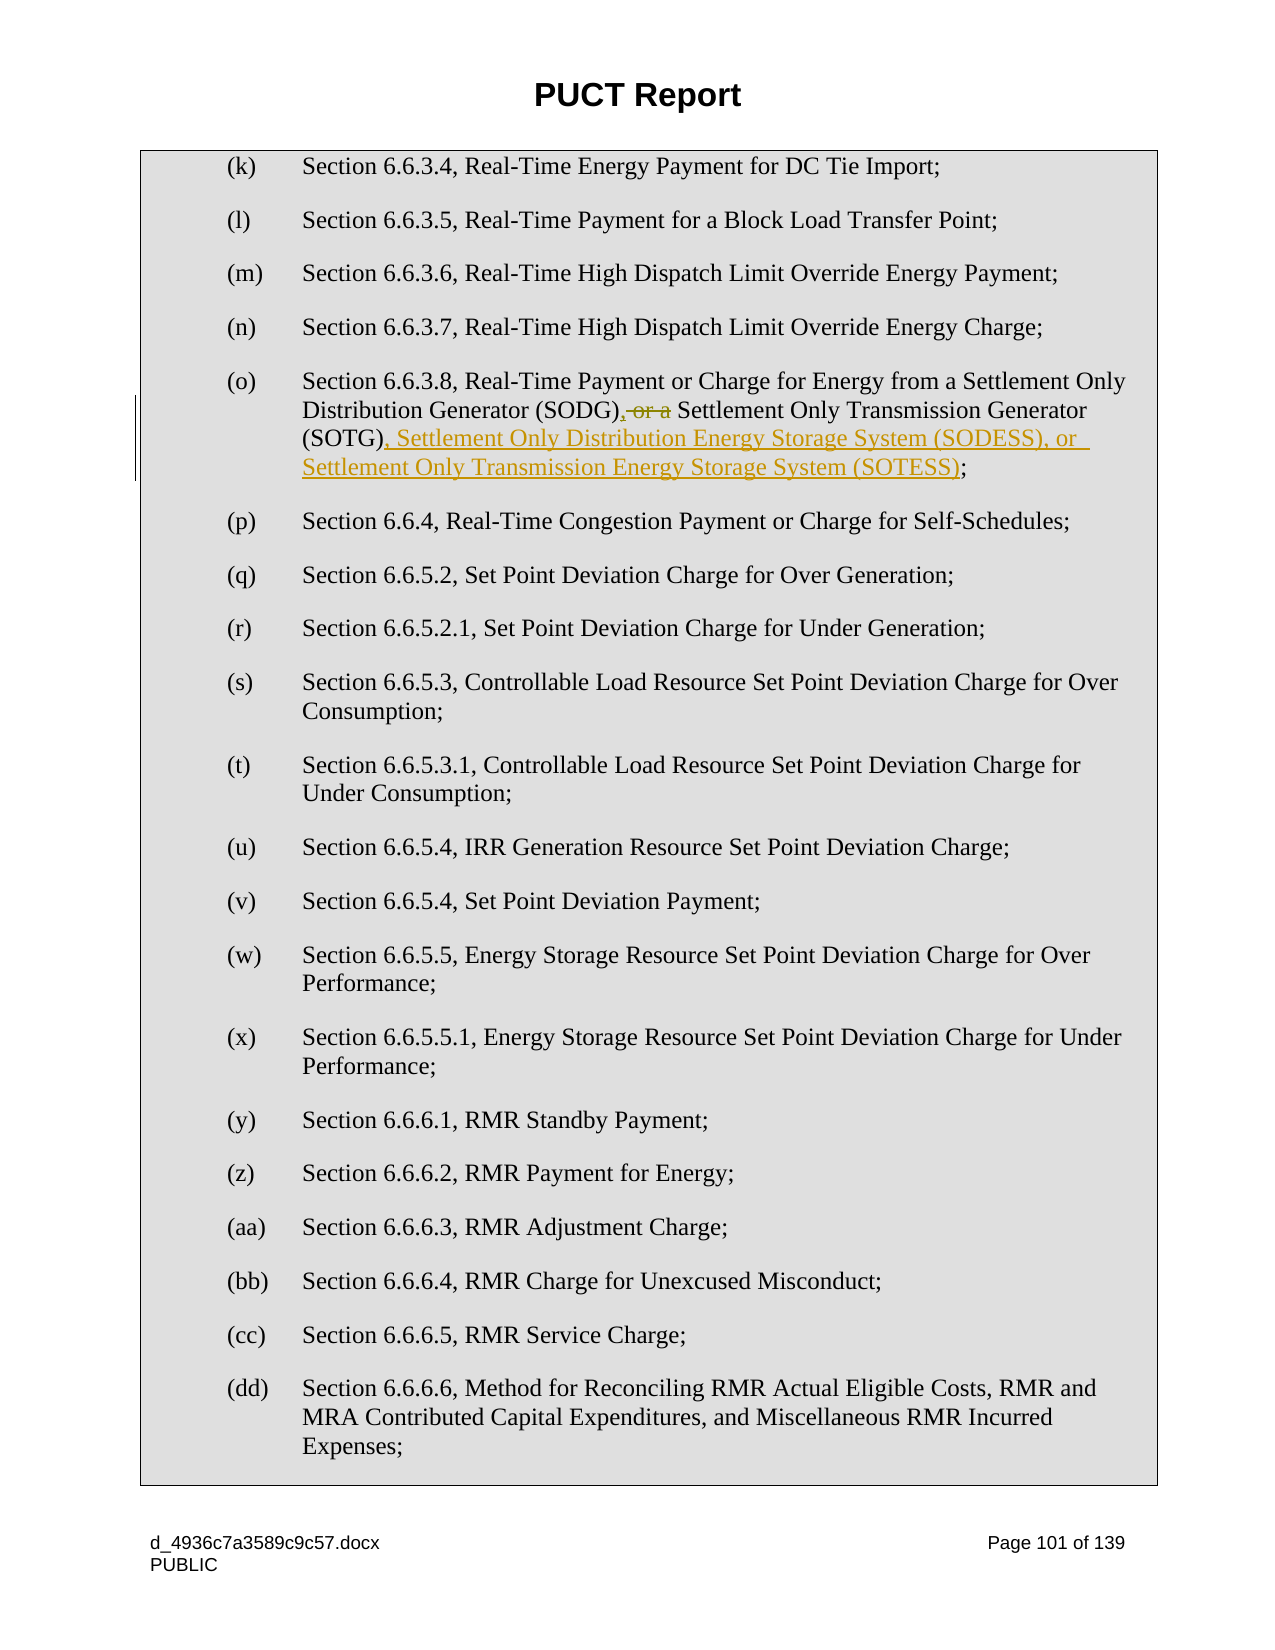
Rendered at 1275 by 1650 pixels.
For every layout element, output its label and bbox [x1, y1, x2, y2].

table_header [141, 151, 1157, 1485]
